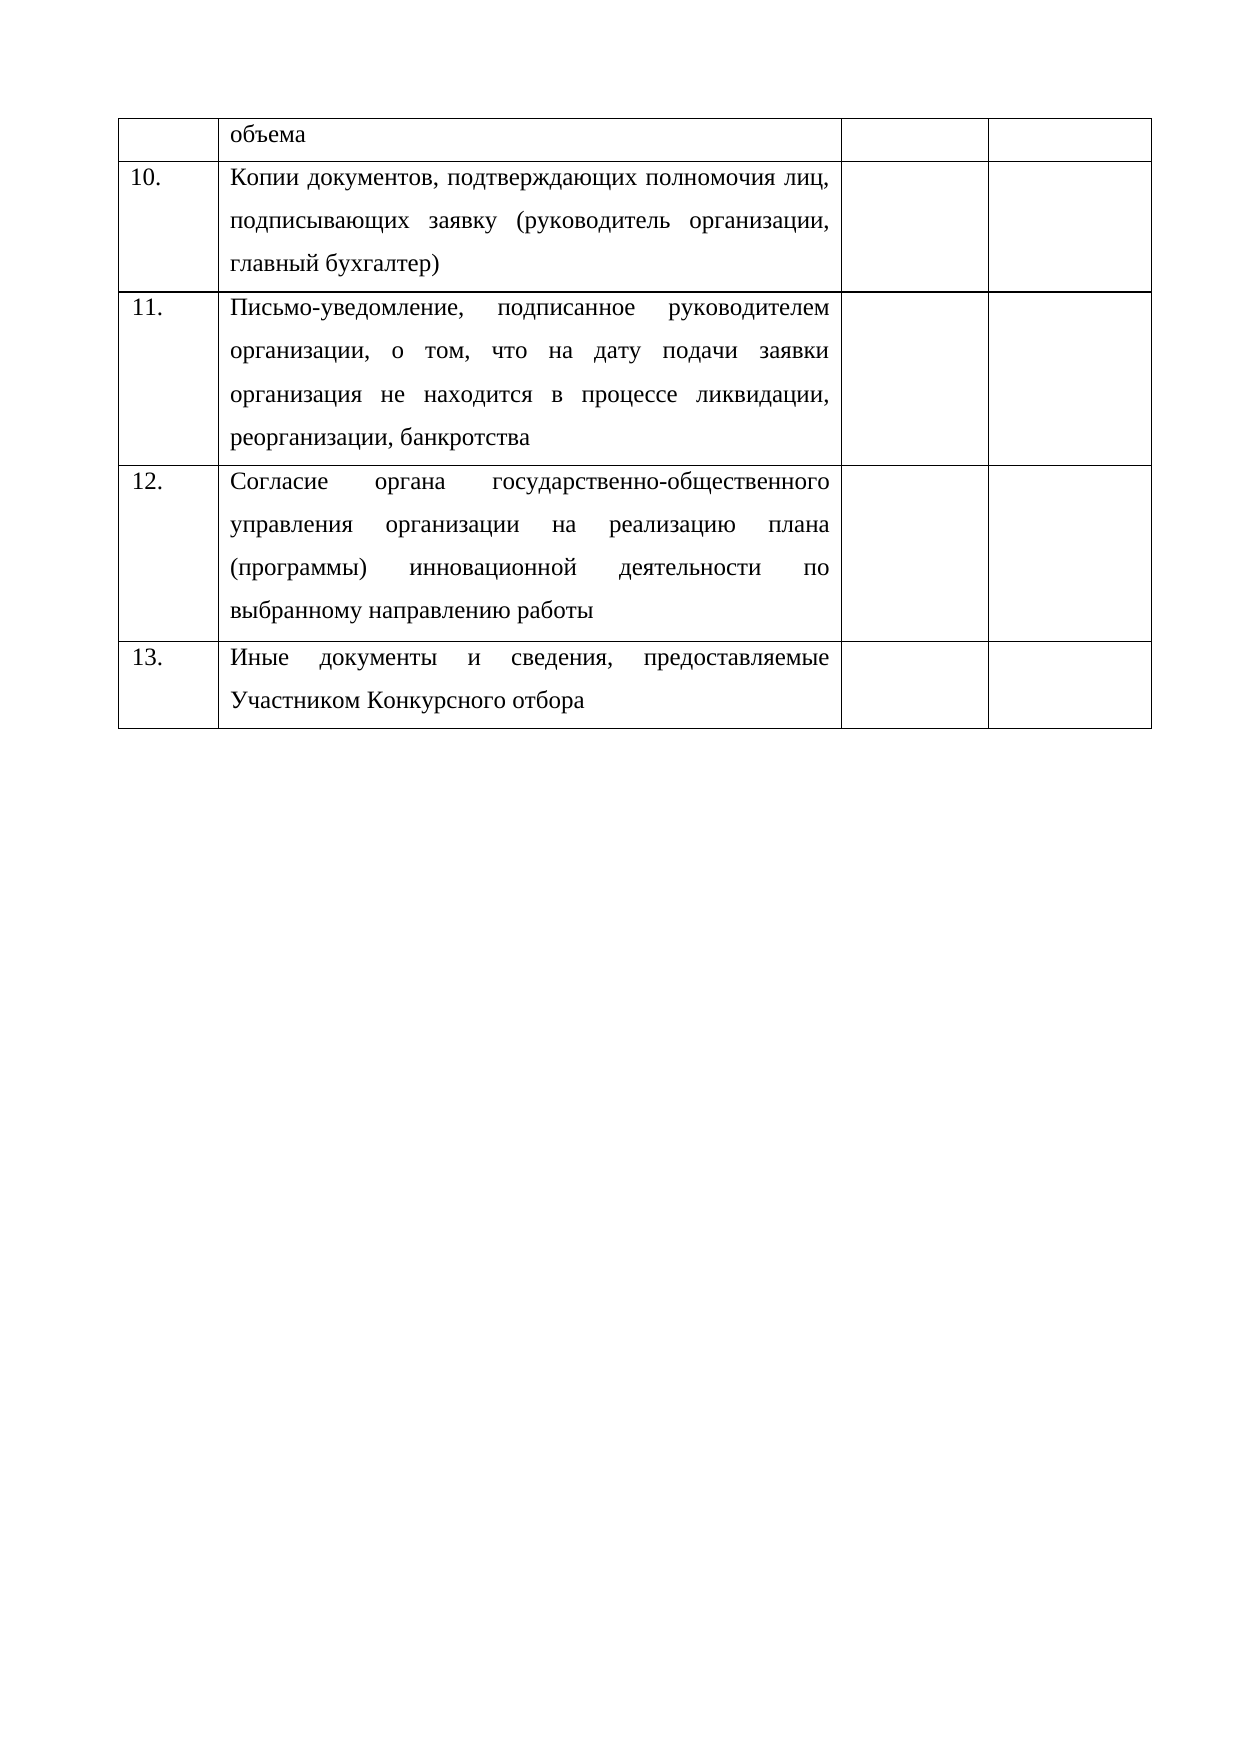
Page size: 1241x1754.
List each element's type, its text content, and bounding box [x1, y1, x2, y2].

table_cell [119, 293, 218, 465]
table_cell [989, 162, 1151, 291]
table_cell Согласие органа государственно-общественного управления организации на реализацию плана (программы) инновационной деятельности по выбранному направлению работы [219, 466, 841, 641]
table_cell Письмо-уведомление, подписанное руководителем организации, о том, что на дату подачи заявки организация не находится в процессе ликвидации, реорганизации, банкротства [219, 293, 841, 465]
table_cell Иные документы и сведения, предоставляемые Участником Конкурсного отбора [219, 642, 841, 728]
table_cell Копии документов, подтверждающих полномочия лиц, подписывающих заявку (руководитель организации, главный бухгалтер) [219, 162, 841, 291]
table_cell [842, 119, 988, 161]
table_cell [842, 642, 988, 728]
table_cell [219, 119, 841, 161]
table_cell [989, 466, 1151, 641]
table_cell [842, 293, 988, 465]
table_cell [842, 466, 988, 641]
table_cell [989, 293, 1151, 465]
table_cell [989, 119, 1151, 161]
table_cell [119, 642, 218, 728]
table_cell [842, 162, 988, 291]
table_cell [119, 162, 218, 291]
table_cell [119, 466, 218, 641]
table_cell [989, 642, 1151, 728]
table_cell [119, 119, 218, 161]
